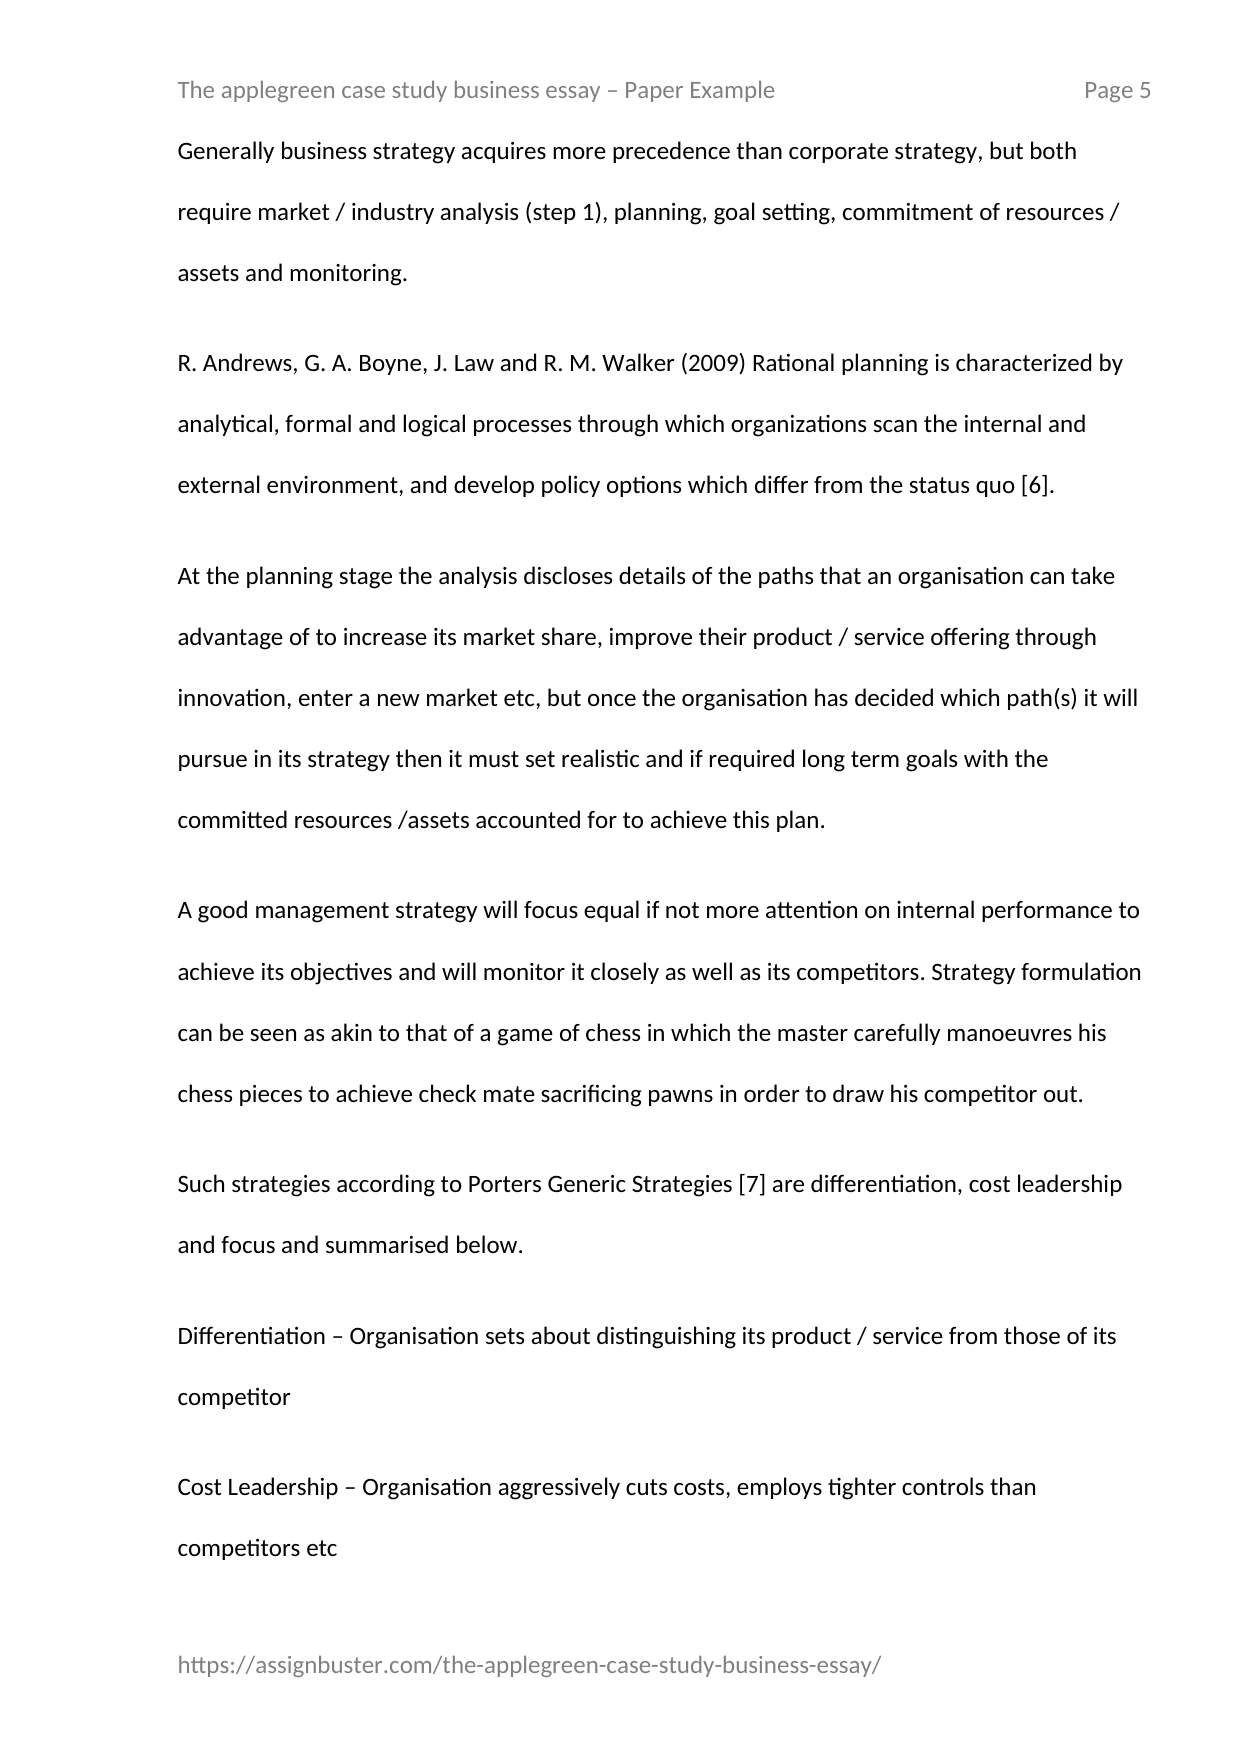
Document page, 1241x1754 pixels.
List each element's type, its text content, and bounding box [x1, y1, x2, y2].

text Cost Leadership – Organisation aggressively cuts costs, employs tighter controls than competitors etc [177, 1471, 1152, 1563]
text A good management strategy will focus equal if not more attention on internal performance to achieve its objectives and will monitor it closely as well as its competitors. Strategy formulation can be seen as akin to that of a game of chess in which the master carefully manoeuvres his chess pieces to achieve check mate sacrificing pawns in order to draw his competitor out. [177, 895, 1152, 1108]
text Differentiation – Organisation sets about distinguishing its product / service from those of its competitor [177, 1320, 1152, 1411]
text R. Andrews, G. A. Boyne, J. Law and R. M. Walker (2009) Rational planning is characterized by analytical, formal and logical processes through which organizations scan the internal and external environment, and develop policy options which differ from the status quo [6]. [177, 347, 1152, 500]
text At the planning stage the analysis discloses details of the paths that an organisation can take advantage of to increase its market share, improve their product / service offering through innovation, enter a new market etc, but once the organisation has decided which path(s) it will pursue in its strategy then it must set realistic and if required long term goals with the committed resources /assets accounted for to achieve this plan. [177, 560, 1152, 835]
text Such strategies according to Porters Generic Strategies [7] are differentiation, cost leadership and focus and summarised below. [177, 1168, 1152, 1260]
text Generally business strategy acquires more precedence than corporate strategy, but both require market / industry analysis (step 1), planning, goal setting, commitment of resources / assets and monitoring. [177, 135, 1152, 287]
